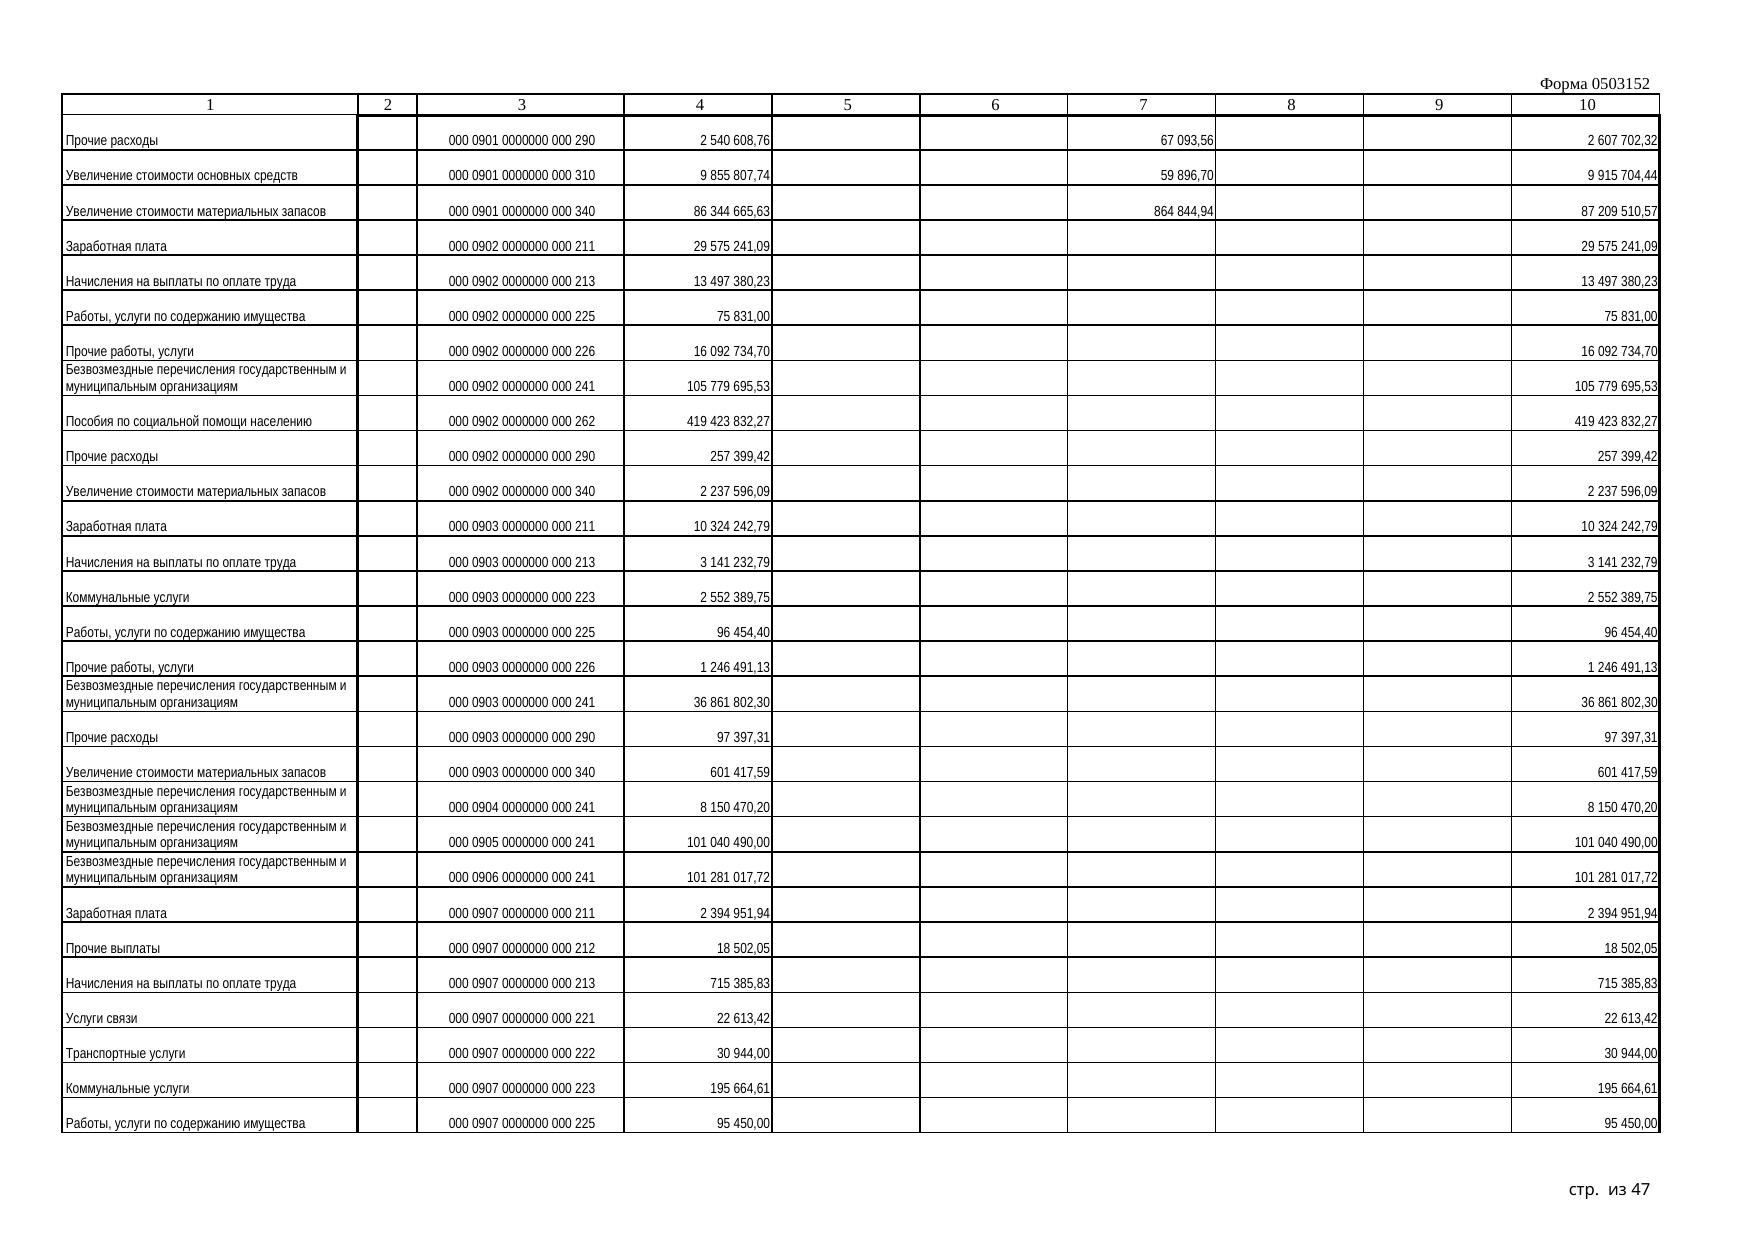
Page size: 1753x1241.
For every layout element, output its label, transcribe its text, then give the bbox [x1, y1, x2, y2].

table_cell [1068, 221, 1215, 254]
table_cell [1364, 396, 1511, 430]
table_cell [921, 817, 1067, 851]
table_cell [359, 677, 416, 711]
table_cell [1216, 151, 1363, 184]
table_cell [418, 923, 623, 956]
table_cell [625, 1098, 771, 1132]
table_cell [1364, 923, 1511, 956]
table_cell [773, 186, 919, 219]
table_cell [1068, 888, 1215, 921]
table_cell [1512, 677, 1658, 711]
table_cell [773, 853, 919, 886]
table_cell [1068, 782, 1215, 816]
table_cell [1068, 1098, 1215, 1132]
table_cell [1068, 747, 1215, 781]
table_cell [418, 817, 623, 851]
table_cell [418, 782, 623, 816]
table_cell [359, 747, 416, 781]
table_header 9 [1364, 95, 1511, 114]
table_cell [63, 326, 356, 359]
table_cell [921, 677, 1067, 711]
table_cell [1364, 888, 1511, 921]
table_header 3 [418, 95, 623, 114]
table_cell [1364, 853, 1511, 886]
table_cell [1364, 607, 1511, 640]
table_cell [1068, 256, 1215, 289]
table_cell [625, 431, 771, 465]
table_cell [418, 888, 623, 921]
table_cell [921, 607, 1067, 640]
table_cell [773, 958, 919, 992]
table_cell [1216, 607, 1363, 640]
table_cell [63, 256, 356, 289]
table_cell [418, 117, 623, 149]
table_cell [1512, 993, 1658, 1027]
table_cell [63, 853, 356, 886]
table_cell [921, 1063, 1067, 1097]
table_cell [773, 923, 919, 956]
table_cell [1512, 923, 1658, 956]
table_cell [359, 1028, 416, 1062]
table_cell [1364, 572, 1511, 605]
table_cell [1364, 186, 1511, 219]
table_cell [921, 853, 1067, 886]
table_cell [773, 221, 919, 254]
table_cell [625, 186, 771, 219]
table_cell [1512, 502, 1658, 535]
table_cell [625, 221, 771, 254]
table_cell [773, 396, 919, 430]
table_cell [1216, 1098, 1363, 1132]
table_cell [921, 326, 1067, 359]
table_header 10 [1512, 95, 1659, 114]
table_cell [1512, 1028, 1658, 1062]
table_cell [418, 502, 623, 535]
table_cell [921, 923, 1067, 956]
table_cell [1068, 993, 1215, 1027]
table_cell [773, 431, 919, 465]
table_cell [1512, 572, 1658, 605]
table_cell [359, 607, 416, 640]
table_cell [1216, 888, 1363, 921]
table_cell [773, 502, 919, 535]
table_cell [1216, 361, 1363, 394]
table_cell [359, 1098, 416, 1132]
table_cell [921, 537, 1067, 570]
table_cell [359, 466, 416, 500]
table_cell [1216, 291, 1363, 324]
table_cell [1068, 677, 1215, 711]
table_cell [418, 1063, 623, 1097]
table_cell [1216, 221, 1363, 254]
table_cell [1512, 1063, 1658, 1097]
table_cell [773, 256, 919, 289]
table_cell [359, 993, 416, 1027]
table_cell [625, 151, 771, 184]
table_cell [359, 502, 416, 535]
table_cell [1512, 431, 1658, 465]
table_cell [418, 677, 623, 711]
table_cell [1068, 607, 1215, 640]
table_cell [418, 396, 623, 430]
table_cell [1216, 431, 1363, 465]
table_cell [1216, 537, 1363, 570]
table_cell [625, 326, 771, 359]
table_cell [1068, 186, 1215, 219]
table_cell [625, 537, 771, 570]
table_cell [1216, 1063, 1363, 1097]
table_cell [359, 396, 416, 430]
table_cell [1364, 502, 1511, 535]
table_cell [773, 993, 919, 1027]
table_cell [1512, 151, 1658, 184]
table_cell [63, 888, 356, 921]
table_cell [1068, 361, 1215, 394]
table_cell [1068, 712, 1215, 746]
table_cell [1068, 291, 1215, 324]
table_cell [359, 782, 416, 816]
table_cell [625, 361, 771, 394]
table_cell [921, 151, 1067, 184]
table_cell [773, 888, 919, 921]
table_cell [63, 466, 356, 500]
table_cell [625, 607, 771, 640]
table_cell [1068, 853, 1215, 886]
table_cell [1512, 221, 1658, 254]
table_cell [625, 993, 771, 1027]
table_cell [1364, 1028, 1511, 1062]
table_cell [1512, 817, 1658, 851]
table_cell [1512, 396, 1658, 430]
table_header 2 [359, 95, 416, 114]
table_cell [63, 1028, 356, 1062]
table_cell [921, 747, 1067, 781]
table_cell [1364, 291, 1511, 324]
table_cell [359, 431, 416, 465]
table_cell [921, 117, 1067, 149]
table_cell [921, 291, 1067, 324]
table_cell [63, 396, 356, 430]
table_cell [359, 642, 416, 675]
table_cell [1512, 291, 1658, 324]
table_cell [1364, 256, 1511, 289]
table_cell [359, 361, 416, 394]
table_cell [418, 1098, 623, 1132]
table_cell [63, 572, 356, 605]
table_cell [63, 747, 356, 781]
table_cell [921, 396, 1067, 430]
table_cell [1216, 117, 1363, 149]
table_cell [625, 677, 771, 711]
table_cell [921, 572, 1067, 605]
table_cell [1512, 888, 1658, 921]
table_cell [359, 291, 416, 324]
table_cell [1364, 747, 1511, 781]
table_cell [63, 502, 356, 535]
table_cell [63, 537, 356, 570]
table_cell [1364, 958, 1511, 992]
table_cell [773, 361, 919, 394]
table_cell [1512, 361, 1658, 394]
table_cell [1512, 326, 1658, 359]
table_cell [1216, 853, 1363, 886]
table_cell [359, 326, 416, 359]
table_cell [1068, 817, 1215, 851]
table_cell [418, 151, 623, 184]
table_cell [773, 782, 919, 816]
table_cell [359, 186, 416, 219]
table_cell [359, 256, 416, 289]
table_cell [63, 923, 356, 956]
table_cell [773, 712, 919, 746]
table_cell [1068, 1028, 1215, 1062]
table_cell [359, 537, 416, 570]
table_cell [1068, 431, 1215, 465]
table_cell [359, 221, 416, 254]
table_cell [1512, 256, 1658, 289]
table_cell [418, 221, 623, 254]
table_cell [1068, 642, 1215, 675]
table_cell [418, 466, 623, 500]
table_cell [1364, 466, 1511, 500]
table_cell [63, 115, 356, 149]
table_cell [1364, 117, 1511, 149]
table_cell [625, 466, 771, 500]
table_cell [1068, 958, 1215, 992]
table_header 7 [1068, 95, 1215, 114]
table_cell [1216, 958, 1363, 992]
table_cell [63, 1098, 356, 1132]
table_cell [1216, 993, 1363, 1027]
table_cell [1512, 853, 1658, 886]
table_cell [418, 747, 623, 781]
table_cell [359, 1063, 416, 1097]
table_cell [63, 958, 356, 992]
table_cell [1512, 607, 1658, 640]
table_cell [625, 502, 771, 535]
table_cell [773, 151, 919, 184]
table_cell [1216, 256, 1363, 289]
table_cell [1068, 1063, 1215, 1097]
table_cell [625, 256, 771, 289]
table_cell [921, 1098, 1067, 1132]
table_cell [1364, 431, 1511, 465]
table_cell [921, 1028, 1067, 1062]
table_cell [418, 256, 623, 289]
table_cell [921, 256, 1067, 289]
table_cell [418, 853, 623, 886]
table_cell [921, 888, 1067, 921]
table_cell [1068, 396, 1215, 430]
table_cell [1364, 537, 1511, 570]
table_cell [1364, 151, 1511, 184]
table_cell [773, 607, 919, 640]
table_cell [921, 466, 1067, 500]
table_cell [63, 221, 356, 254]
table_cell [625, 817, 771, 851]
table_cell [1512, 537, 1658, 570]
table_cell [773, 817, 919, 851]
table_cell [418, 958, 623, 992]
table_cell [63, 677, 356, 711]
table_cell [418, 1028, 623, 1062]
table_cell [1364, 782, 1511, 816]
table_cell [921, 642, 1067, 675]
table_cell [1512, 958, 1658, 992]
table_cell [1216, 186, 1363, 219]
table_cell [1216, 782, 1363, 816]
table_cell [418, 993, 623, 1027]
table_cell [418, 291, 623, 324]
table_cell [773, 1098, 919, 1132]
table_header 4 [625, 95, 771, 114]
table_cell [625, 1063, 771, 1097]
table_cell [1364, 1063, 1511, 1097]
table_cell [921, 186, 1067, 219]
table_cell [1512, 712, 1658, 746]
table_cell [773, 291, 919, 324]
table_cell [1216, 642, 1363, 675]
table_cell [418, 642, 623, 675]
table_header 6 [921, 95, 1067, 114]
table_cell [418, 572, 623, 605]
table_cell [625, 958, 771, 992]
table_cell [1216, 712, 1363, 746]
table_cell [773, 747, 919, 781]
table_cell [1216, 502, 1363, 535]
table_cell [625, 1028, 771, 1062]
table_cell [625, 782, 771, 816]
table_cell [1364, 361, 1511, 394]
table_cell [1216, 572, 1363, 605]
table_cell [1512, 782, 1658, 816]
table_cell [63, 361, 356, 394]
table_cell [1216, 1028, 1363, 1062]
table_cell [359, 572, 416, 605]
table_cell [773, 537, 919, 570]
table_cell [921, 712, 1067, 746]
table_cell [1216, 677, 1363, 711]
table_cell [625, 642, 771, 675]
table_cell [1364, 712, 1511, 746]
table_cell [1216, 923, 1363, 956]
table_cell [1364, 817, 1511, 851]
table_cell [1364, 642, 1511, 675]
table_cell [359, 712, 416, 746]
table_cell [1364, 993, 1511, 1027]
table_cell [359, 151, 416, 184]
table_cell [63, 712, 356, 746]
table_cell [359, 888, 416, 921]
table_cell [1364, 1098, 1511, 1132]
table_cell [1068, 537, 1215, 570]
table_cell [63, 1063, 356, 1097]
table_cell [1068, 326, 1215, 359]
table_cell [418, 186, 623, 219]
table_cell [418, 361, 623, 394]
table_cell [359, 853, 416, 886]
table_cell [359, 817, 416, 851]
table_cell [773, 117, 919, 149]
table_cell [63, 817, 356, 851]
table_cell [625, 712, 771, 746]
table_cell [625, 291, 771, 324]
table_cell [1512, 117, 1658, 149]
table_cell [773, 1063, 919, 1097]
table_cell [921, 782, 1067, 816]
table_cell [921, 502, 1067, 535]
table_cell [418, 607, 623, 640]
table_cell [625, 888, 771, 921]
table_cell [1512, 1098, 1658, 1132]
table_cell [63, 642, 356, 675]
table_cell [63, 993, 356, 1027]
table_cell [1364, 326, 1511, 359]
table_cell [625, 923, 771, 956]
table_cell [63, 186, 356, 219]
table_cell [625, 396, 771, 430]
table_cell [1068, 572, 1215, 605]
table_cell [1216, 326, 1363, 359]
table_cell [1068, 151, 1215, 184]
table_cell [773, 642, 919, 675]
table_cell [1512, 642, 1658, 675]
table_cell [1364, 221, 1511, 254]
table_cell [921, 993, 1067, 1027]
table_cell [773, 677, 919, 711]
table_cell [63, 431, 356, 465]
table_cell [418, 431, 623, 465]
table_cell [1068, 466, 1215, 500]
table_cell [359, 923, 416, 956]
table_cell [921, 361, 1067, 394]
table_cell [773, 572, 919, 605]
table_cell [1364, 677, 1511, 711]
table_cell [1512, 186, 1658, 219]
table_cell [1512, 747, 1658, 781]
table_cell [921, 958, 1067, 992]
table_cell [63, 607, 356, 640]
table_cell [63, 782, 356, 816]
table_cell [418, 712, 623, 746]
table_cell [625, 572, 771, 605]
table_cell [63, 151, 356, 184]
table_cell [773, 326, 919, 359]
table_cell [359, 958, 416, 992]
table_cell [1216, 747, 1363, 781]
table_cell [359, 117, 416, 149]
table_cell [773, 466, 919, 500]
table_header 8 [1216, 95, 1363, 114]
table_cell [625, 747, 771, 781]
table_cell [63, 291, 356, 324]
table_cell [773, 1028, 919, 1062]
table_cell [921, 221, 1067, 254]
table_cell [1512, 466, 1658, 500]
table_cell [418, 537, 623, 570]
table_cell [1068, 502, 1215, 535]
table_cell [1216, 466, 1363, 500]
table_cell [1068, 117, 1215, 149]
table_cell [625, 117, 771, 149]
table_header 5 [773, 95, 919, 114]
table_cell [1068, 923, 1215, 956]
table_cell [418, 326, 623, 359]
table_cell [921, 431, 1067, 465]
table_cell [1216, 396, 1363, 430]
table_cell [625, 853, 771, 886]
table_header 1 [63, 95, 357, 114]
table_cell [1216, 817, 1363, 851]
